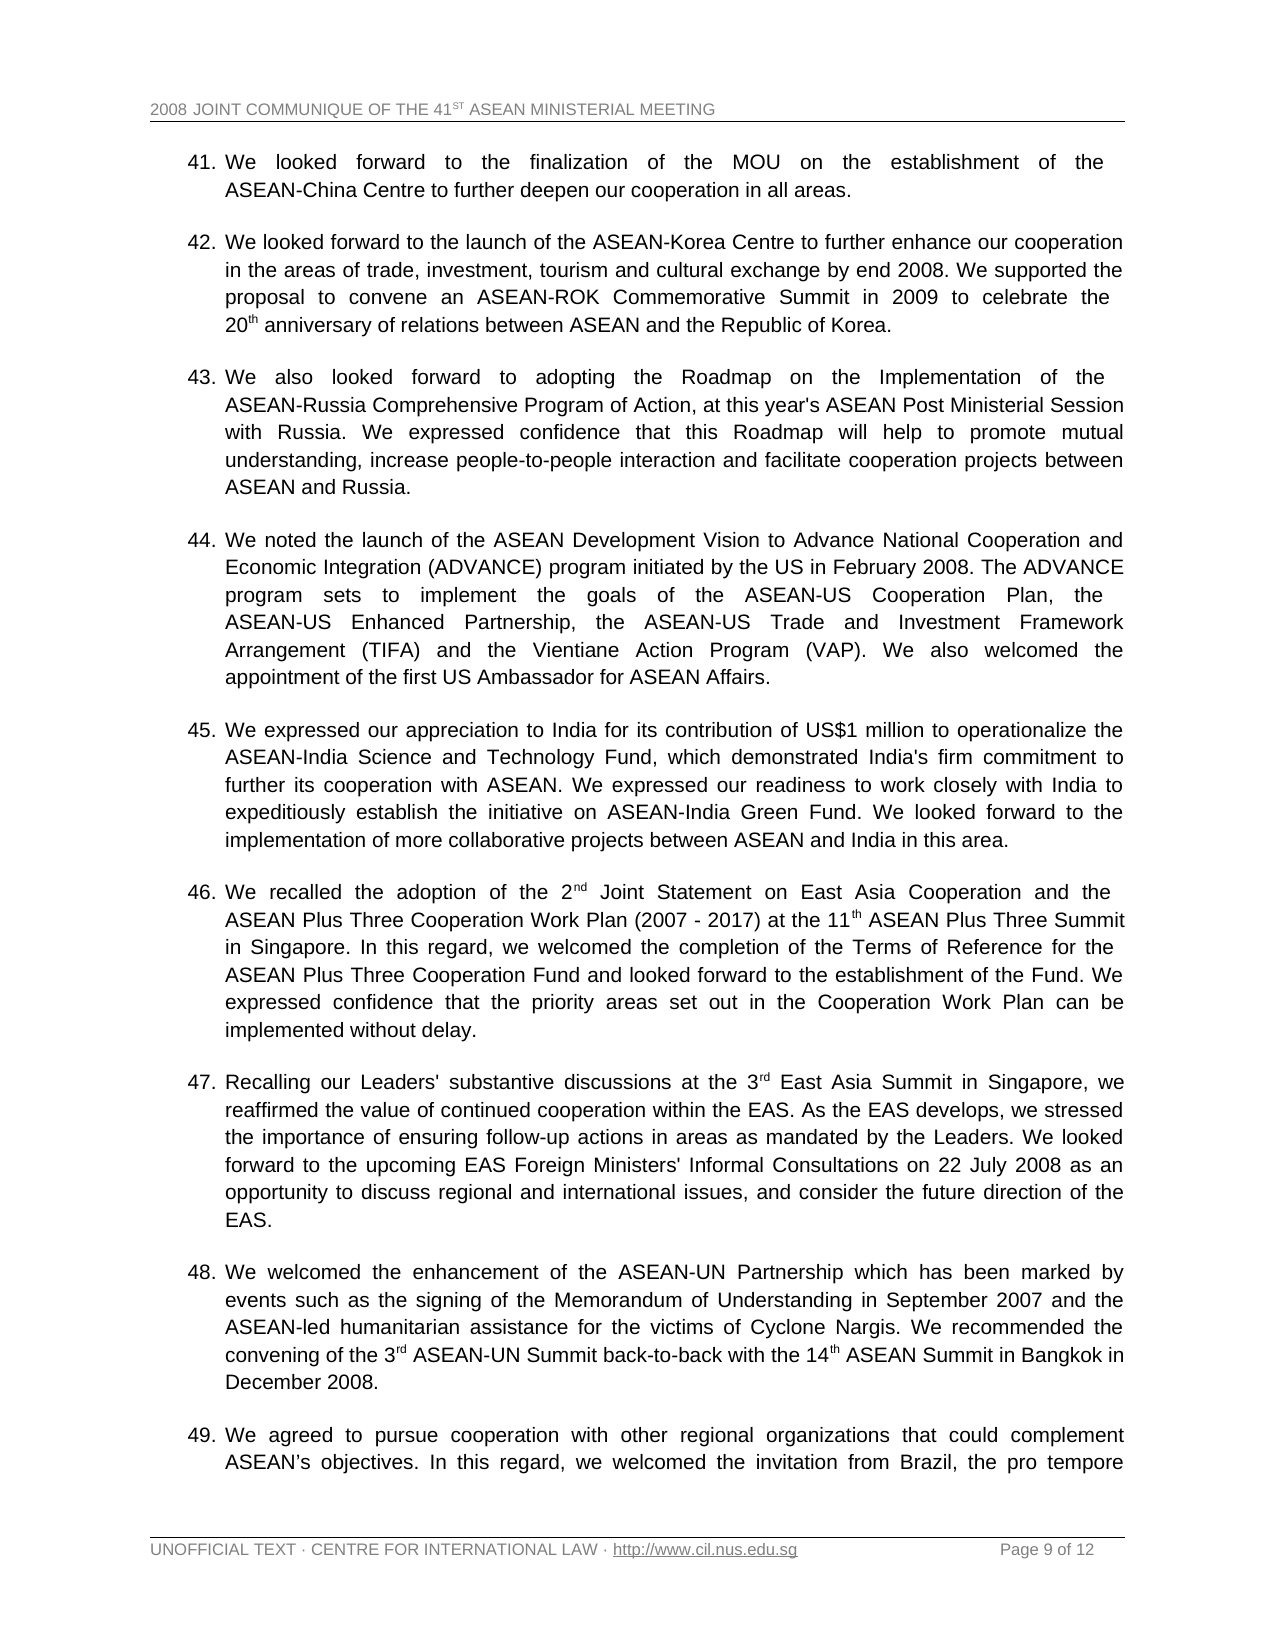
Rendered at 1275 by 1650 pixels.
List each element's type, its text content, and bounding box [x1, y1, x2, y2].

list We looked forward to the finalization of the MOU on the establishment of the ASEAN-China Centre to further deepen our cooperation in all areas. [187, 150, 1125, 201]
list We looked forward to the launch of the ASEAN-Korea Centre to further enhance our cooperation in the areas of trade, investment, tourism and cultural exchange by end 2008. We supported the proposal to convene an ASEAN-ROK Commemorative Summit in 2009 to celebrate the 20th anniversary of relations between ASEAN and the Republic of Korea. [187, 230, 1125, 336]
list Recalling our Leaders' substantive discussions at the 3rd East Asia Summit in Singapore, we reaffirmed the value of continued cooperation within the EAS. As the EAS develops, we stressed the importance of ensuring follow-up actions in areas as mandated by the Leaders. We looked forward to the upcoming EAS Foreign Ministers' Informal Consultations on 22 July 2008 as an opportunity to discuss regional and international issues, and consider the future direction of the EAS. [187, 1070, 1125, 1231]
list We expressed our appreciation to India for its contribution of US$1 million to operationalize the ASEAN-India Science and Technology Fund, which demonstrated India's firm commitment to further its cooperation with ASEAN. We expressed our readiness to work closely with India to expeditiously establish the initiative on ASEAN-India Green Fund. We looked forward to the implementation of more collaborative projects between ASEAN and India in this area. [187, 717, 1125, 851]
list We also looked forward to adopting the Roadmap on the Implementation of the ASEAN-Russia Comprehensive Program of Action, at this year's ASEAN Post Ministerial Session with Russia. We expressed confidence that this Roadmap will help to promote mutual understanding, increase people-to-people interaction and facilitate cooperation projects between ASEAN and Russia. [187, 365, 1125, 499]
list We welcomed the enhancement of the ASEAN-UN Partnership which has been marked by events such as the signing of the Memorandum of Understanding in September 2007 and the ASEAN-led humanitarian assistance for the victims of Cyclone Nargis. We recommended the convening of the 3rd ASEAN-UN Summit back-to-back with the 14th ASEAN Summit in Bangkok in December 2008. [187, 1260, 1125, 1394]
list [187, 1422, 1125, 1474]
list We noted the launch of the ASEAN Development Vision to Advance National Cooperation and Economic Integration (ADVANCE) program initiated by the US in February 2008. The ADVANCE program sets to implement the goals of the ASEAN-US Cooperation Plan, the ASEAN-US Enhanced Partnership, the ASEAN-US Trade and Investment Framework Arrangement (TIFA) and the Vientiane Action Program (VAP). We also welcomed the appointment of the first US Ambassador for ASEAN Affairs. [187, 527, 1125, 689]
list We recalled the adoption of the 2nd Joint Statement on East Asia Cooperation and the ASEAN Plus Three Cooperation Work Plan (2007 - 2017) at the 11th ASEAN Plus Three Summit in Singapore. In this regard, we welcomed the completion of the Terms of Reference for the ASEAN Plus Three Cooperation Fund and looked forward to the establishment of the Fund. We expressed confidence that the priority areas set out in the Cooperation Work Plan can be implemented without delay. [187, 880, 1125, 1041]
